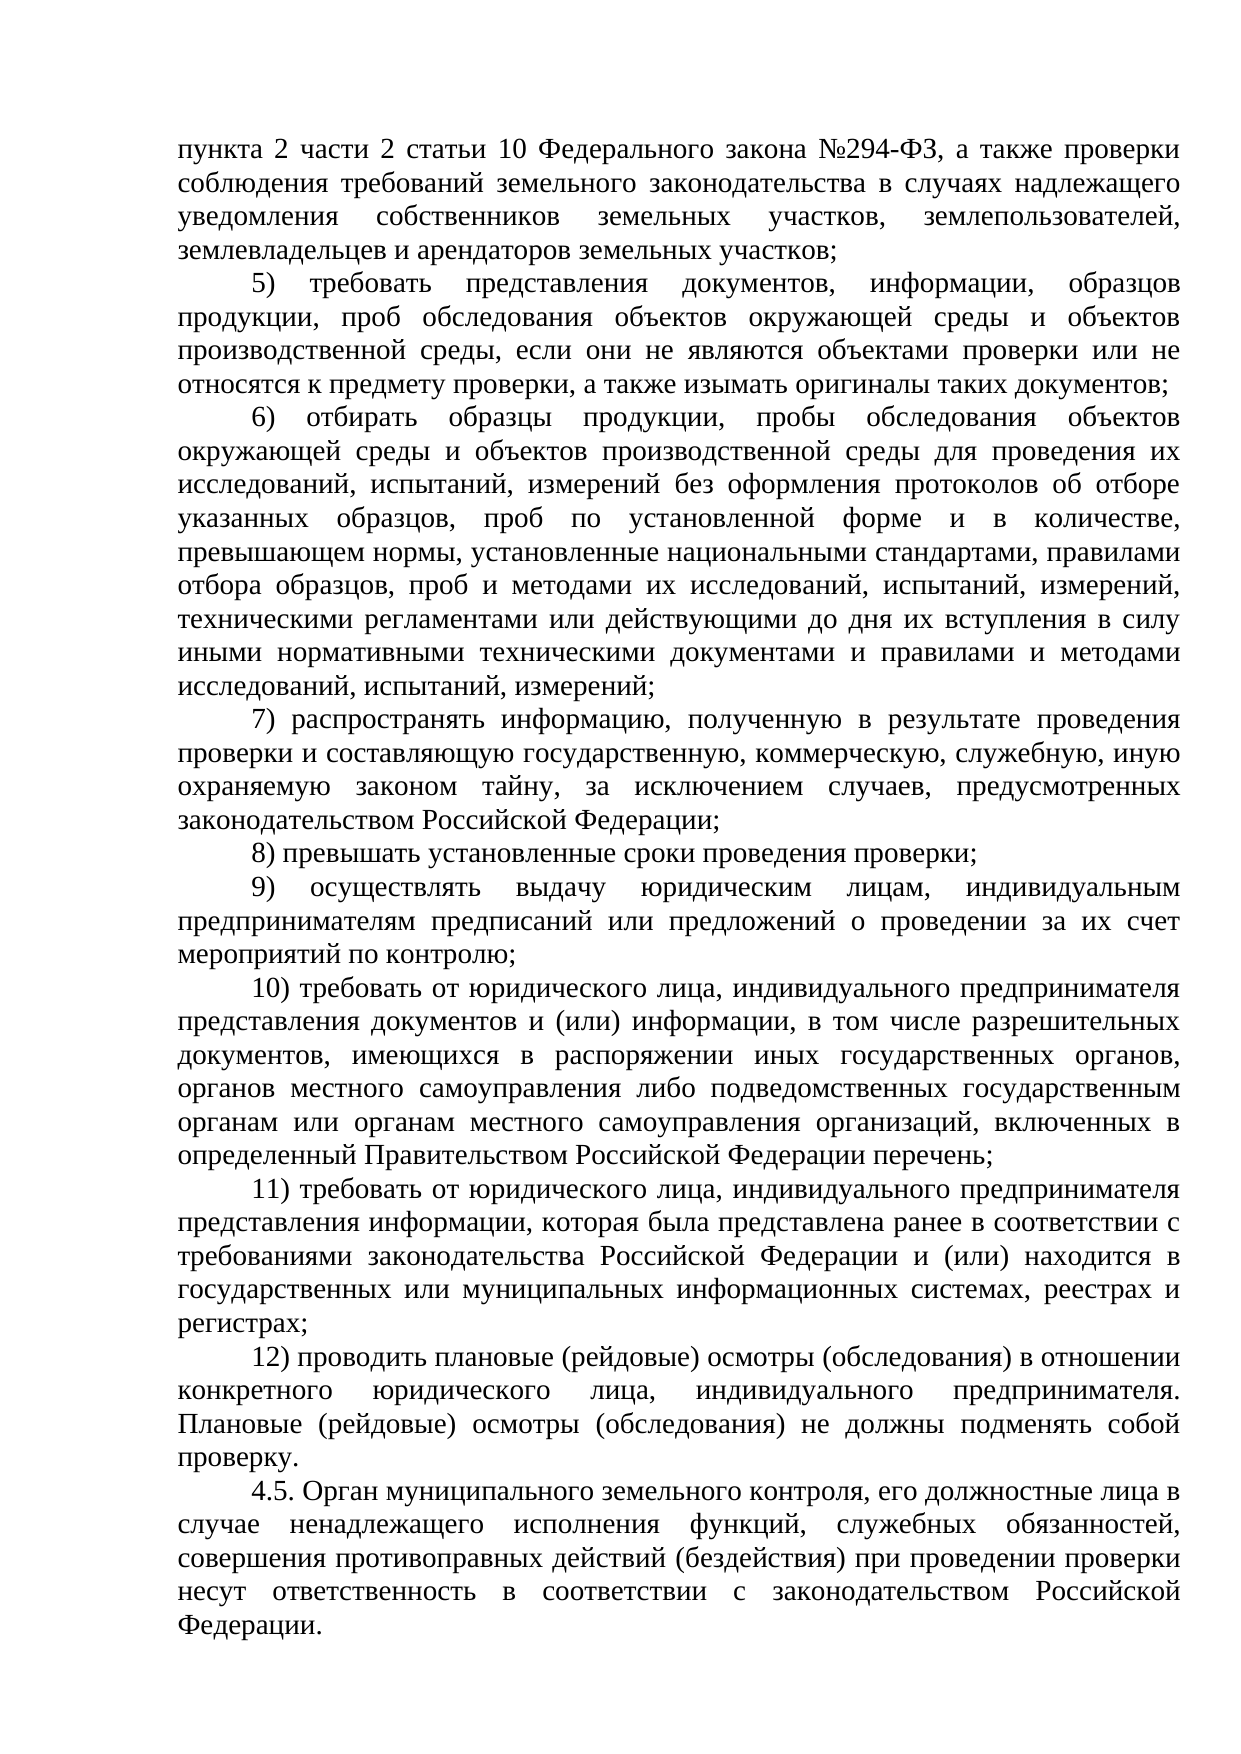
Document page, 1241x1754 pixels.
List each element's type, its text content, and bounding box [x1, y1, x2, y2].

text 11) требовать от юридического лица, индивидуального предпринимателя представления информации, которая была представлена ранее в соответствии с требованиями законодательства Российской Федерации и (или) находится в государственных или муниципальных информационных системах, реестрах и регистрах; [177, 1171, 1181, 1339]
text 5) требовать представления документов, информации, образцов продукции, проб обследования объектов окружающей среды и объектов производственной среды, если они не являются объектами проверки или не относятся к предмету проверки, а также изымать оригиналы таких документов; [177, 265, 1181, 399]
text 4.5. Орган муниципального земельного контроля, его должностные лица в случае ненадлежащего исполнения функций, служебных обязанностей, совершения противоправных действий (бездействия) при проведении проверки несут ответственность в соответствии с законодательством Российской Федерации. [177, 1473, 1181, 1641]
text 7) распространять информацию, полученную в результате проведения проверки и составляющую государственную, коммерческую, служебную, иную охраняемую законом тайну, за исключением случаев, предусмотренных законодательством Российской Федерации; [177, 701, 1181, 836]
text 10) требовать от юридического лица, индивидуального предпринимателя представления документов и (или) информации, в том числе разрешительных документов, имеющихся в распоряжении иных государственных органов, органов местного самоуправления либо подведомственных государственным органам или органам местного самоуправления организаций, включенных в определенный Правительством Российской Федерации перечень; [177, 970, 1181, 1171]
text 9) осуществлять выдачу юридическим лицам, индивидуальным предпринимателям предписаний или предложений о проведении за их счет мероприятий по контролю; [177, 869, 1181, 970]
text 12) проводить плановые (рейдовые) осмотры (обследования) в отношении конкретного юридического лица, индивидуального предпринимателя. Плановые (рейдовые) осмотры (обследования) не должны подменять собой проверку. [177, 1339, 1181, 1473]
text 6) отбирать образцы продукции, пробы обследования объектов окружающей среды и объектов производственной среды для проведения их исследований, испытаний, измерений без оформления протоколов об отборе указанных образцов, проб по установленной форме и в количестве, превышающем нормы, установленные национальными стандартами, правилами отбора образцов, проб и методами их исследований, испытаний, измерений, техническими регламентами или действующими до дня их вступления в силу иными нормативными техническими документами и правилами и методами исследований, испытаний, измерений; [177, 399, 1181, 701]
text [177, 131, 1181, 265]
text 8) превышать установленные сроки проведения проверки; [177, 836, 1181, 869]
